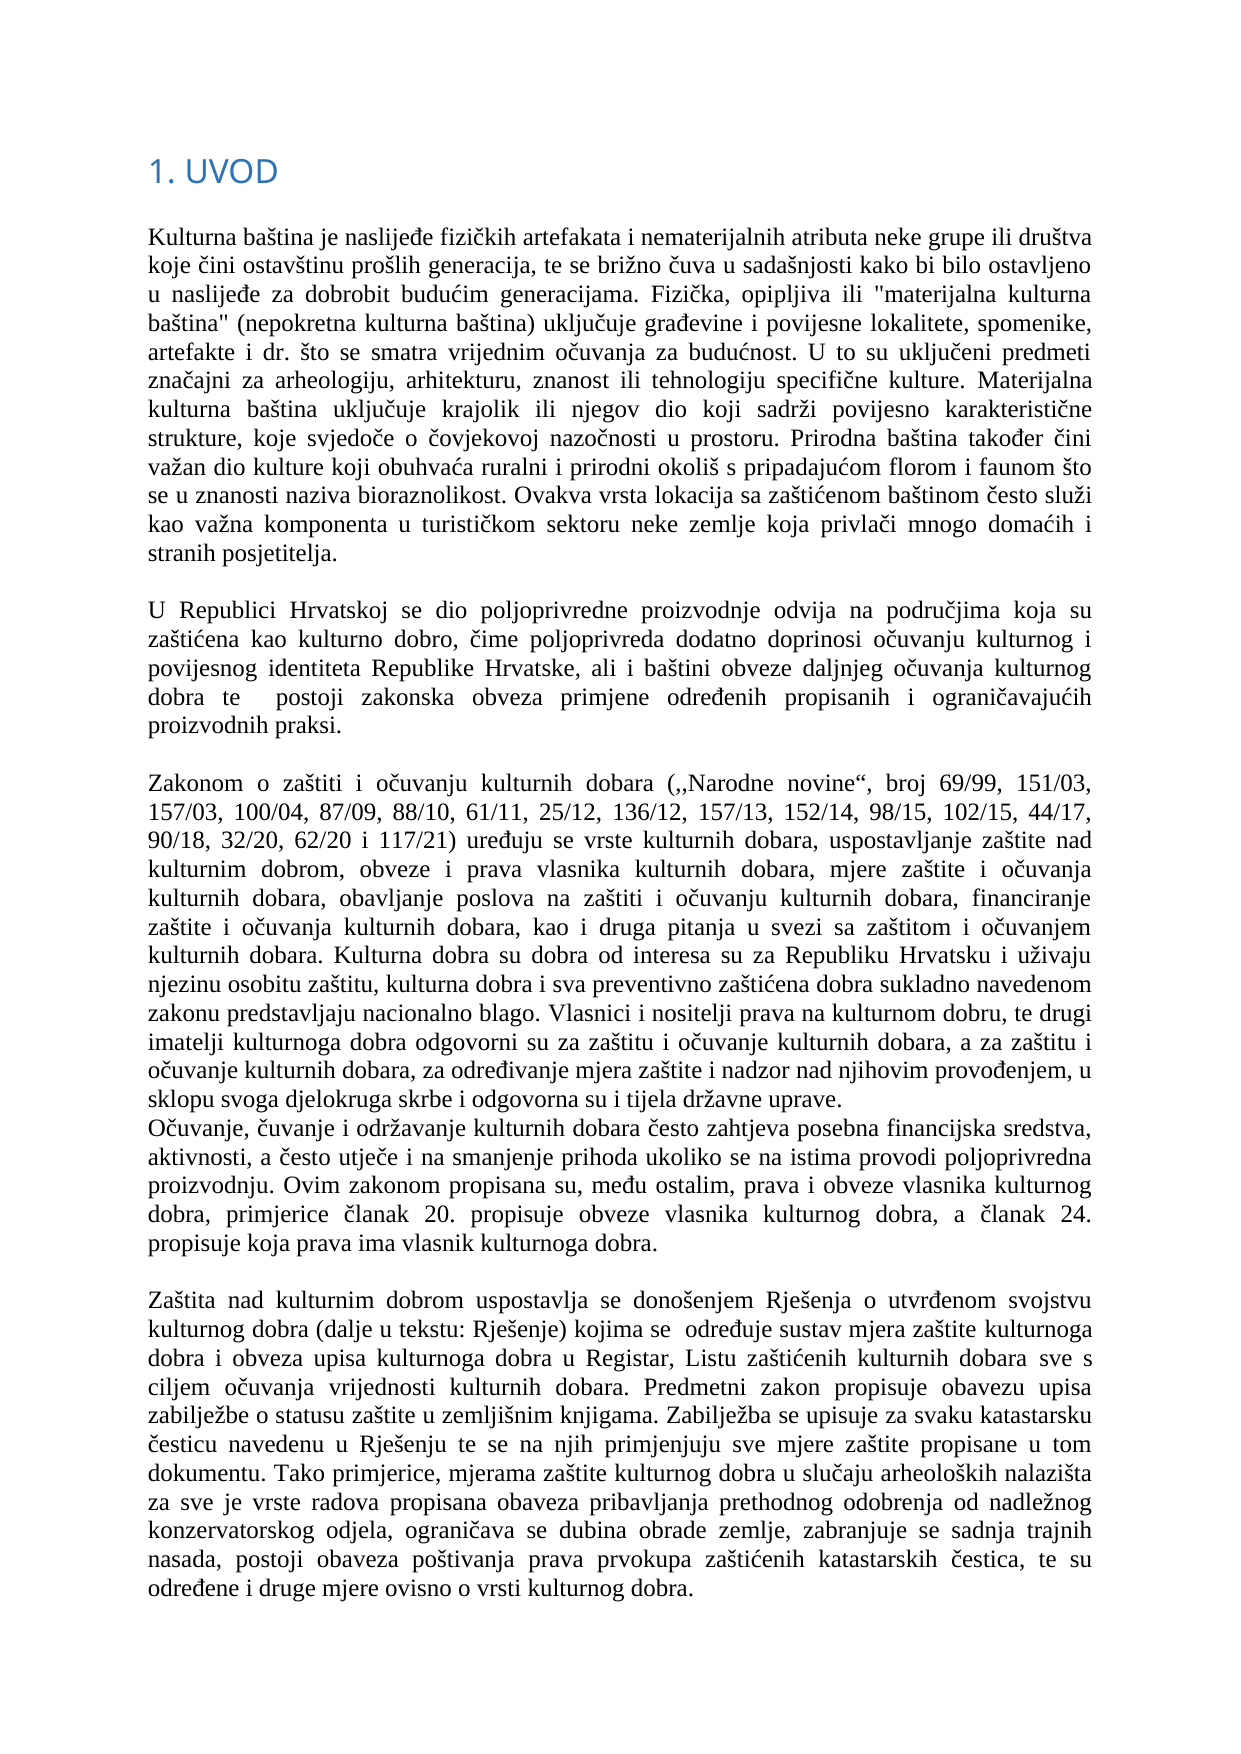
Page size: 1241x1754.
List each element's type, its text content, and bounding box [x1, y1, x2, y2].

text Kulturna baština je naslijeđe fizičkih artefakata i nematerijalnih atributa neke grupe ili društva koje čini ostavštinu prošlih generacija, te se brižno čuva u sadašnjosti kako bi bilo ostavljeno u naslijeđe za dobrobit budućim generacijama. Fizička, opipljiva ili "materijalna kulturna baština" (nepokretna kulturna baština) uključuje građevine i povijesne lokalitete, spomenike, artefakte i dr. što se smatra vrijednim očuvanja za budućnost. U to su uključeni predmeti značajni za arheologiju, arhitekturu, znanost ili tehnologiju specifične kulture. Materijalna kulturna baština uključuje krajolik ili njegov dio koji sadrži povijesno karakteristične strukture, koje svjedoče o čovjekovoj nazočnosti u prostoru. Prirodna baština također čini važan dio kulture koji obuhvaća ruralni i prirodni okoliš s pripadajućom florom i faunom što se u znanosti naziva bioraznolikost. Ovakva vrsta lokacija sa zaštićenom baštinom često služi kao važna komponenta u turističkom sektoru neke zemlje koja privlači mnogo domaćih i stranih posjetitelja. [148, 222, 1093, 567]
subtitle 1. UVOD [148, 148, 1093, 193]
text Zakonom o zaštiti i očuvanju kulturnih dobara (,,Narodne novine“, broj 69/99, 151/03, 157/03, 100/04, 87/09, 88/10, 61/11, 25/12, 136/12, 157/13, 152/14, 98/15, 102/15, 44/17, 90/18, 32/20, 62/20 i 117/21) uređuju se vrste kulturnih dobara, uspostavljanje zaštite nad kulturnim dobrom, obveze i prava vlasnika kulturnih dobara, mjere zaštite i očuvanja kulturnih dobara, obavljanje poslova na zaštiti i očuvanju kulturnih dobara, financiranje zaštite i očuvanja kulturnih dobara, kao i druga pitanja u svezi sa zaštitom i očuvanjem kulturnih dobara. Kulturna dobra su dobra od interesa su za Republiku Hrvatsku i uživaju njezinu osobitu zaštitu, kulturna dobra i sva preventivno zaštićena dobra sukladno navedenom zakonu predstavljaju nacionalno blago. Vlasnici i nositelji prava na kulturnom dobru, te drugi imatelji kulturnoga dobra odgovorni su za zaštitu i očuvanje kulturnih dobara, a za zaštitu i očuvanje kulturnih dobara, za određivanje mjera zaštite i nadzor nad njihovim provođenjem, u sklopu svoga djelokruga skrbe i odgovorna su i tijela državne uprave. [148, 768, 1093, 854]
text Očuvanje, čuvanje i održavanje kulturnih dobara često zahtjeva posebna financijska sredstva, aktivnosti, a često utječe i na smanjenje prihoda ukoliko se na istima provodi poljoprivredna proizvodnju. Ovim zakonom propisana su, među ostalim, prava i obveze vlasnika kulturnog dobra, primjerice članak 20. propisuje obveze vlasnika kulturnog dobra, a članak 24. propisuje koja prava ima vlasnik kulturnoga dobra. [148, 1113, 1093, 1257]
text Zakonom o zaštiti i očuvanju kulturnih dobara (,,Narodne novine“, broj 69/99, 151/03, 157/03, 100/04, 87/09, 88/10, 61/11, 25/12, 136/12, 157/13, 152/14, 98/15, 102/15, 44/17, 90/18, 32/20, 62/20 i 117/21) uređuju se vrste kulturnih dobara, uspostavljanje zaštite nad kulturnim dobrom, obveze i prava vlasnika kulturnih dobara, mjere zaštite i očuvanja kulturnih dobara, obavljanje poslova na zaštiti i očuvanju kulturnih dobara, financiranje zaštite i očuvanja kulturnih dobara, kao i druga pitanja u svezi sa zaštitom i očuvanjem kulturnih dobara. Kulturna dobra su dobra od interesa su za Republiku Hrvatsku i uživaju njezinu osobitu zaštitu, kulturna dobra i sva preventivno zaštićena dobra sukladno navedenom zakonu predstavljaju nacionalno blago. Vlasnici i nositelji prava na kulturnom dobru, te drugi imatelji kulturnoga dobra odgovorni su za zaštitu i očuvanje kulturnih dobara, a za zaštitu i očuvanje kulturnih dobara, za određivanje mjera zaštite i nadzor nad njihovim provođenjem, u sklopu svoga djelokruga skrbe i odgovorna su i tijela državne uprave. [148, 941, 1093, 1113]
text Zaštita nad kulturnim dobrom uspostavlja se donošenjem Rješenja o utvrđenom svojstvu kulturnog dobra (dalje u tekstu: Rješenje) kojima se određuje sustav mjera zaštite kulturnoga dobra i obveza upisa kulturnoga dobra u Registar, Listu zaštićenih kulturnih dobara sve s ciljem očuvanja vrijednosti kulturnih dobara. Predmetni zakon propisuje obavezu upisa zabilježbe o statusu zaštite u zemljišnim knjigama. Zabilježba se upisuje za svaku katastarsku česticu navedenu u Rješenju te se na njih primjenjuju sve mjere zaštite propisane u tom dokumentu. Tako primjerice, mjerama zaštite kulturnog dobra u slučaju arheoloških nalazišta za sve je vrste radova propisana obaveza pribavljanja prethodnog odobrenja od nadležnog konzervatorskog odjela, ograničava se dubina obrade zemlje, zabranjuje se sadnja trajnih nasada, postoji obaveza poštivanja prava prvokupa zaštićenih katastarskih čestica, te su određene i druge mjere ovisno o vrsti kulturnog dobra. [148, 1343, 1093, 1602]
text U Republici Hrvatskoj se dio poljoprivredne proizvodnje odvija na područjima koja su zaštićena kao kulturno dobro, čime poljoprivreda dodatno doprinosi očuvanju kulturnog i povijesnog identiteta Republike Hrvatske, ali i baštini obveze daljnjeg očuvanja kulturnog dobra te postoji zakonska obveza primjene određenih propisanih i ograničavajućih proizvodnih praksi. [148, 596, 1093, 739]
